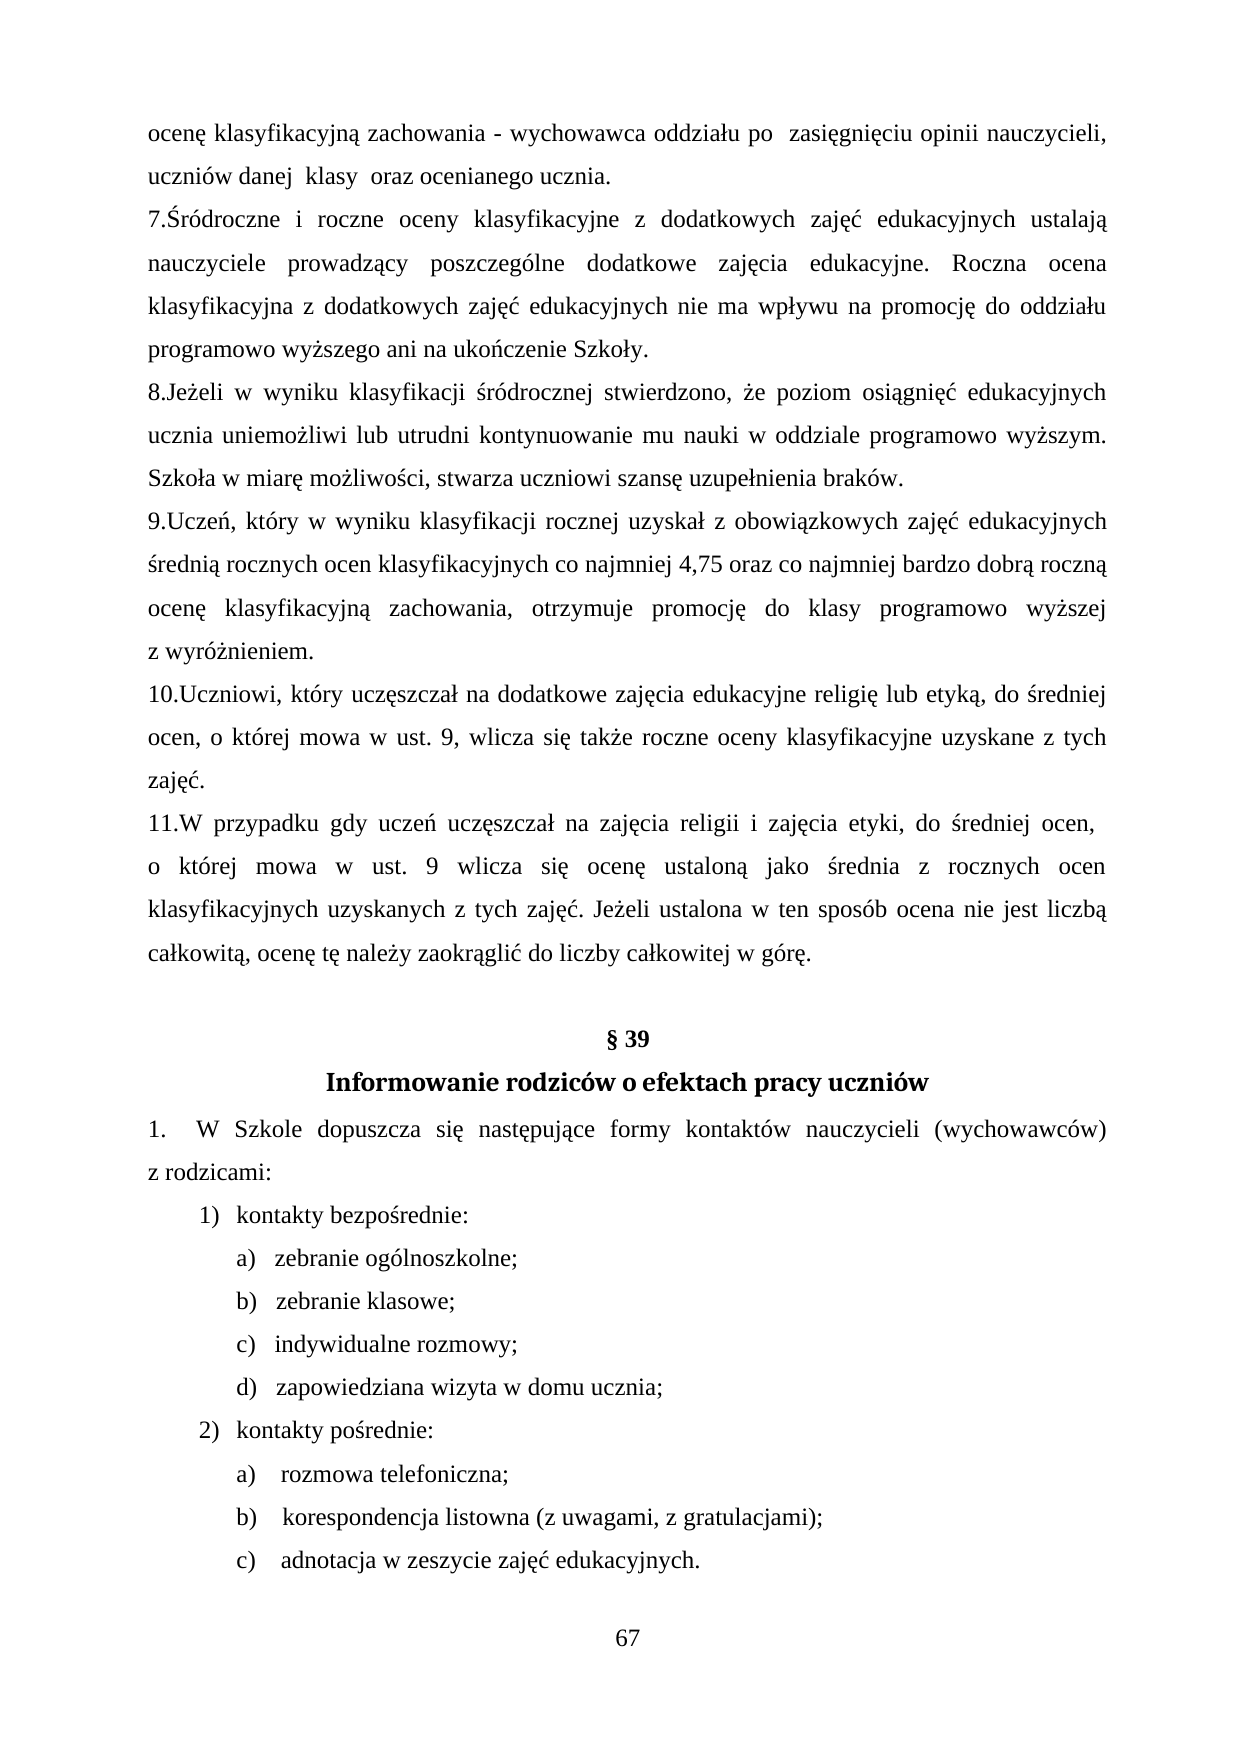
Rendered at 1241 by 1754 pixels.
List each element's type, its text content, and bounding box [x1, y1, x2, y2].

text c) adnotacja w zeszycie zajęć edukacyjnych. [236, 1545, 1107, 1574]
text 11.W przypadku gdy uczeń uczęszczał na zajęcia religii i zajęcia etyki, do średniej ocen, o której mowa w ust. 9 wlicza się ocenę ustaloną jako średnia z rocznych ocen klasyfikacyjnych uzyskanych z tych zajęć. Jeżeli ustalona w ten sposób ocena nie jest liczbą całkowitą, ocenę tę należy zaokrąglić do liczby całkowitej w górę. [148, 808, 1107, 966]
subtitle Informowanie rodziców o efektach pracy uczniów [148, 1067, 1107, 1098]
text 9.Uczeń, który w wyniku klasyfikacji rocznej uzyskał z obowiązkowych zajęć edukacyjnych średnią rocznych ocen klasyfikacyjnych co najmniej 4,75 oraz co najmniej bardzo dobrą roczną ocenę klasyfikacyjną zachowania, otrzymuje promocję do klasy programowo wyższej z wyróżnieniem. [148, 506, 1107, 664]
text 8.Jeżeli w wyniku klasyfikacji śródrocznej stwierdzono, że poziom osiągnięć edukacyjnych ucznia uniemożliwi lub utrudni kontynuowanie mu nauki w oddziale programowo wyższym. Szkoła w miarę możliwości, stwarza uczniowi szansę uzupełnienia braków. [148, 377, 1107, 492]
text § 39 [148, 1024, 1107, 1053]
text 10.Uczniowi, który uczęszczał na dodatkowe zajęcia edukacyjne religię lub etyką, do średniej ocen, o której mowa w ust. 9, wlicza się także roczne oceny klasyfikacyjne uzyskane z tych zajęć. [148, 679, 1107, 794]
text 7.Śródroczne i roczne oceny klasyfikacyjne z dodatkowych zajęć edukacyjnych ustalają nauczyciele prowadzący poszczególne dodatkowe zajęcia edukacyjne. Roczna ocena klasyfikacyjna z dodatkowych zajęć edukacyjnych nie ma wpływu na promocję do oddziału programowo wyższego ani na ukończenie Szkoły. [148, 204, 1107, 363]
text 1. W Szkole dopuszcza się następujące formy kontaktów nauczycieli (wychowawców) z rodzicami: [148, 1114, 1107, 1186]
list kontakty pośrednie: [199, 1416, 1107, 1444]
text a) zebranie ogólnoszkolne; [236, 1243, 1107, 1272]
text c) indywidualne rozmowy; [236, 1329, 1107, 1358]
text a) rozmowa telefoniczna; [236, 1459, 1107, 1487]
text d) zapowiedziana wizyta w domu ucznia; [236, 1372, 1107, 1401]
list kontakty bezpośrednie: [199, 1200, 1107, 1229]
text b) zebranie klasowe; [236, 1286, 1107, 1315]
text b) korespondencja listowna (z uwagami, z gratulacjami); [236, 1502, 1107, 1531]
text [148, 118, 1107, 190]
